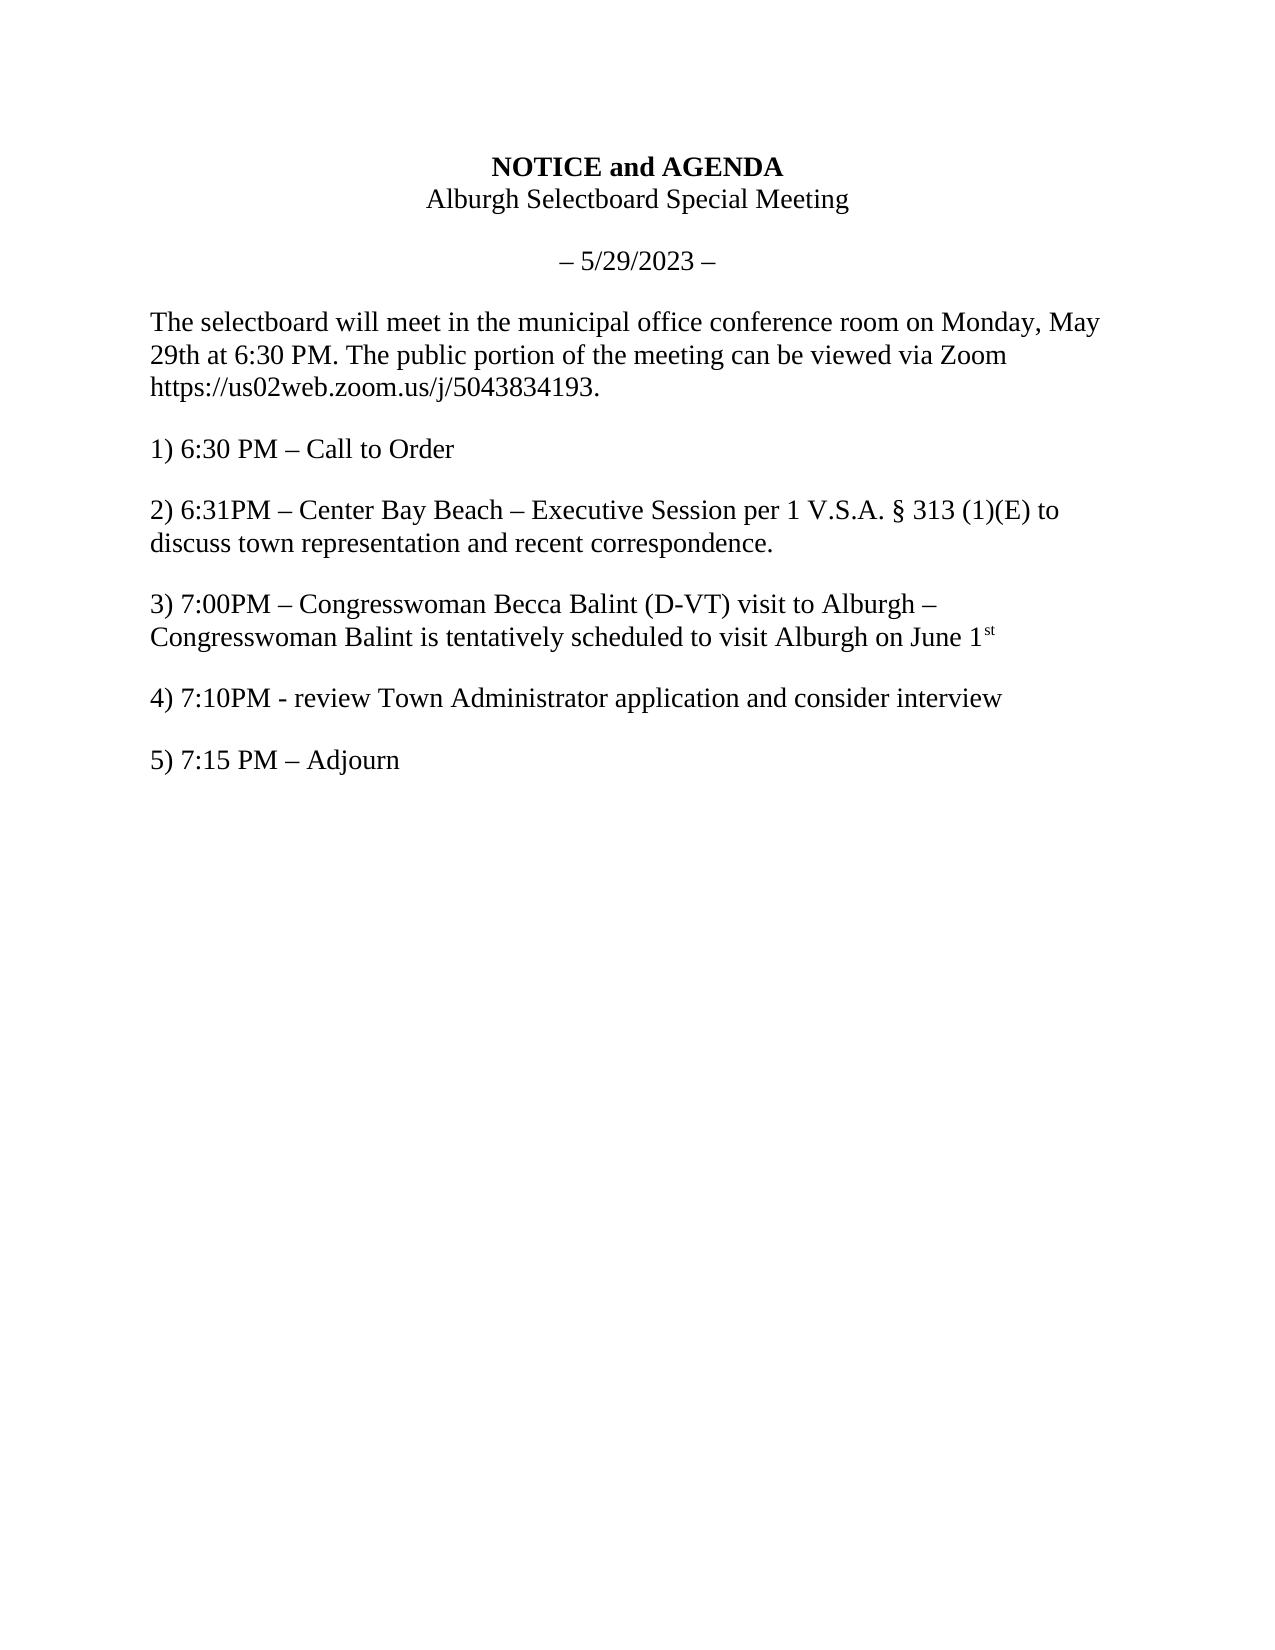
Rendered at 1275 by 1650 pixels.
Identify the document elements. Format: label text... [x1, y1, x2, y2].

text NOTICE and AGENDA [150, 150, 1125, 182]
text The selectboard will meet in the municipal office conference room on Monday, May 29th at 6:30 PM. The public portion of the meeting can be viewed via Zoom https://us02web.zoom.us/j/5043834193. [150, 306, 1125, 403]
text Alburgh Selectboard Special Meeting [150, 182, 1125, 215]
text 4) 7:10PM - review Town Administrator application and consider interview [150, 681, 1125, 714]
text 1) 6:30 PM – Call to Order [150, 432, 1125, 464]
text 3) 7:00PM – Congresswoman Becca Balint (D-VT) visit to Alburgh – Congresswoman Balint is tentatively scheduled to visit Alburgh on June 1st [150, 587, 1125, 652]
text 5) 7:15 PM – Adjourn [150, 743, 1125, 775]
text – 5/29/2023 – [150, 244, 1125, 276]
text 2) 6:31PM – Center Bay Beach – Executive Session per 1 V.S.A. § 313 (1)(E) to discuss town representation and recent correspondence. [150, 493, 1125, 558]
